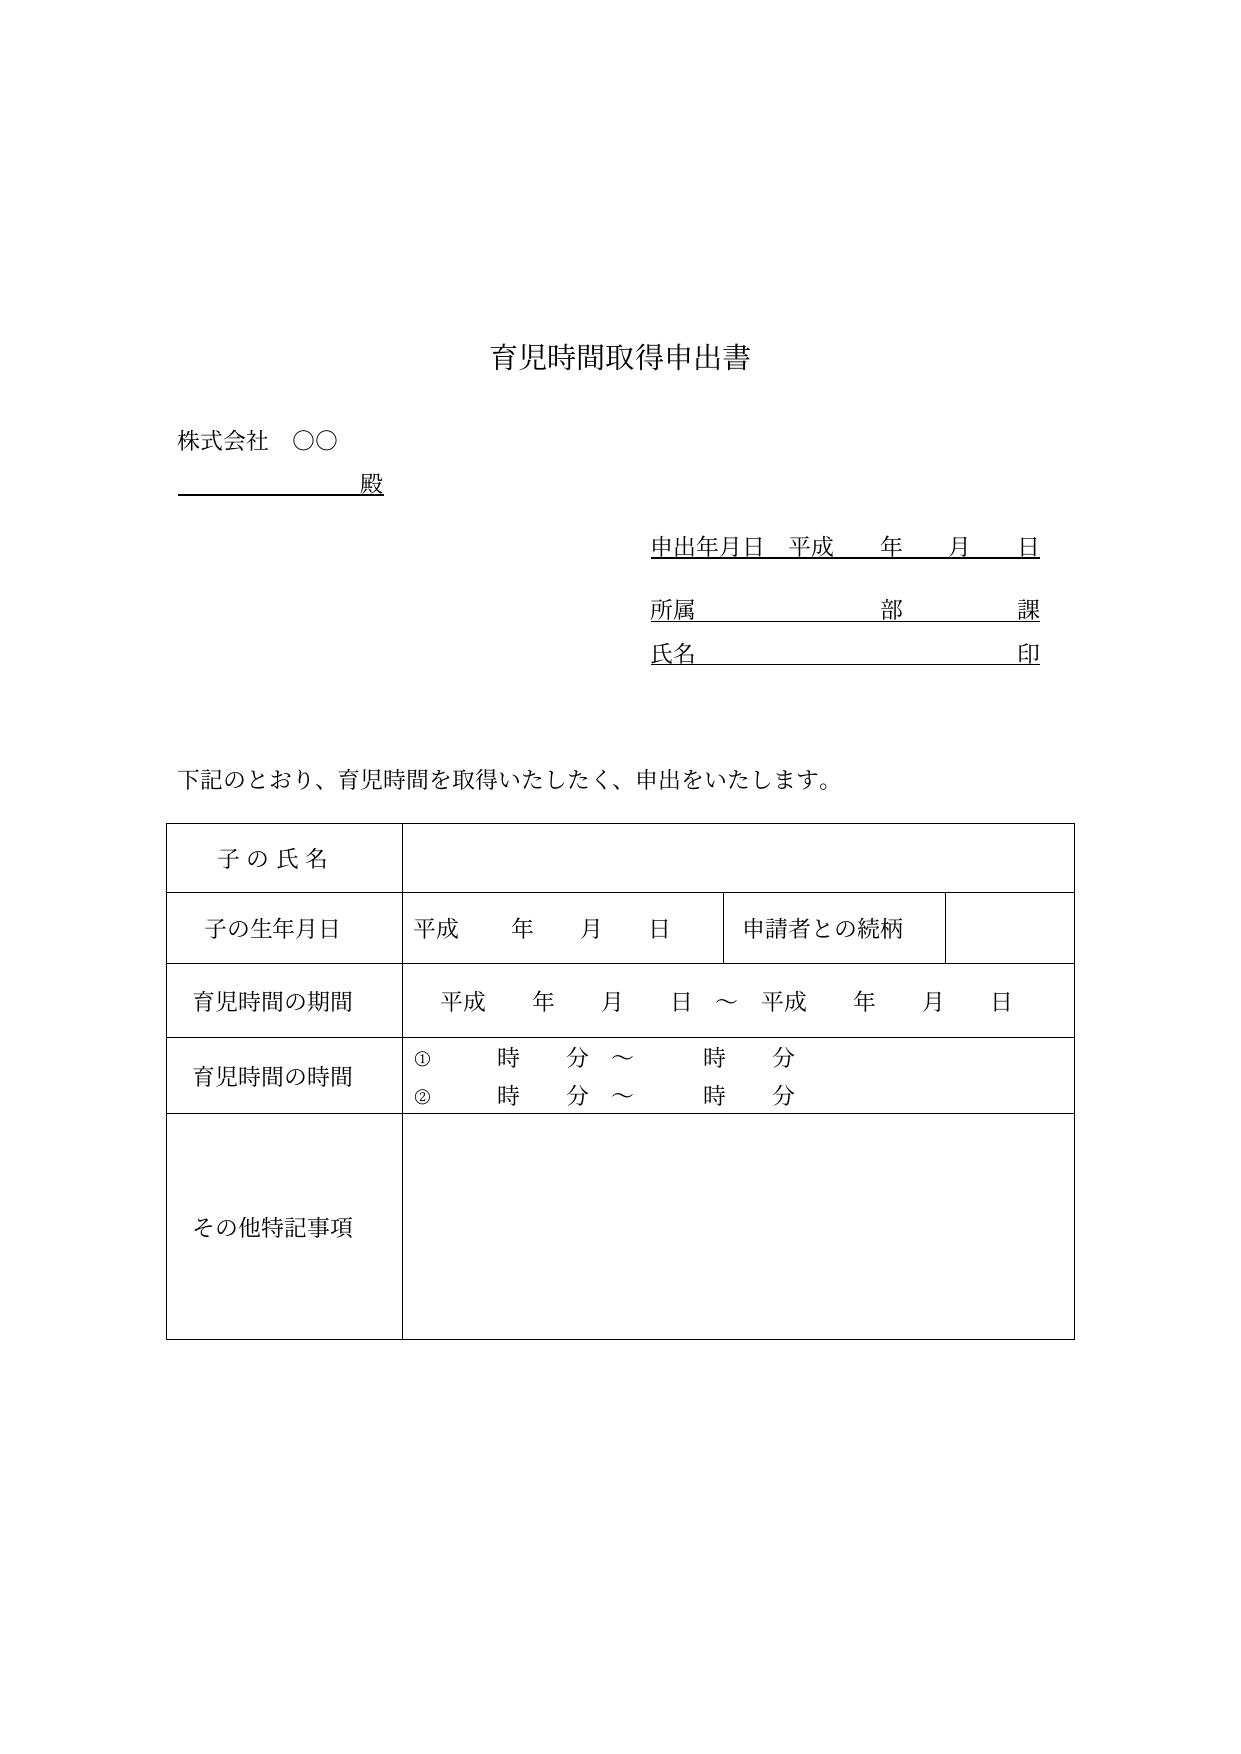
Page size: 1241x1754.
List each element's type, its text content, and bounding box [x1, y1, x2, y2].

text 株式会社 ○○ 殿 [177, 421, 971, 501]
text 育児時間取得申出書 [177, 318, 1063, 393]
text 申出年月日 平成 年 月 日 [177, 527, 1040, 564]
table_cell 申請者との続柄 [724, 893, 945, 963]
table_header 子の氏名 [167, 824, 402, 892]
table_header [403, 824, 1074, 892]
table_cell 育児時間の期間 [167, 964, 402, 1037]
table_cell [403, 1114, 1074, 1339]
table_cell 時 分 ～ 時 分 時 分 ～ 時 分 [403, 1038, 1074, 1113]
table_cell 平成 年 月 日 [403, 893, 723, 963]
text 下記のとおり、育児時間を取得いたしたく、申出をいたします。 [177, 759, 1040, 797]
table_cell 子の生年月日 [167, 893, 402, 963]
table_cell その他特記事項 [167, 1114, 402, 1339]
table_cell [946, 893, 1074, 963]
table_cell 育児時間の時間 [167, 1038, 402, 1113]
table_cell 平成 年 月 日 ～ 平成 年 月 日 [403, 964, 1074, 1037]
text 所属 部 課 氏名 印 [177, 590, 1040, 671]
